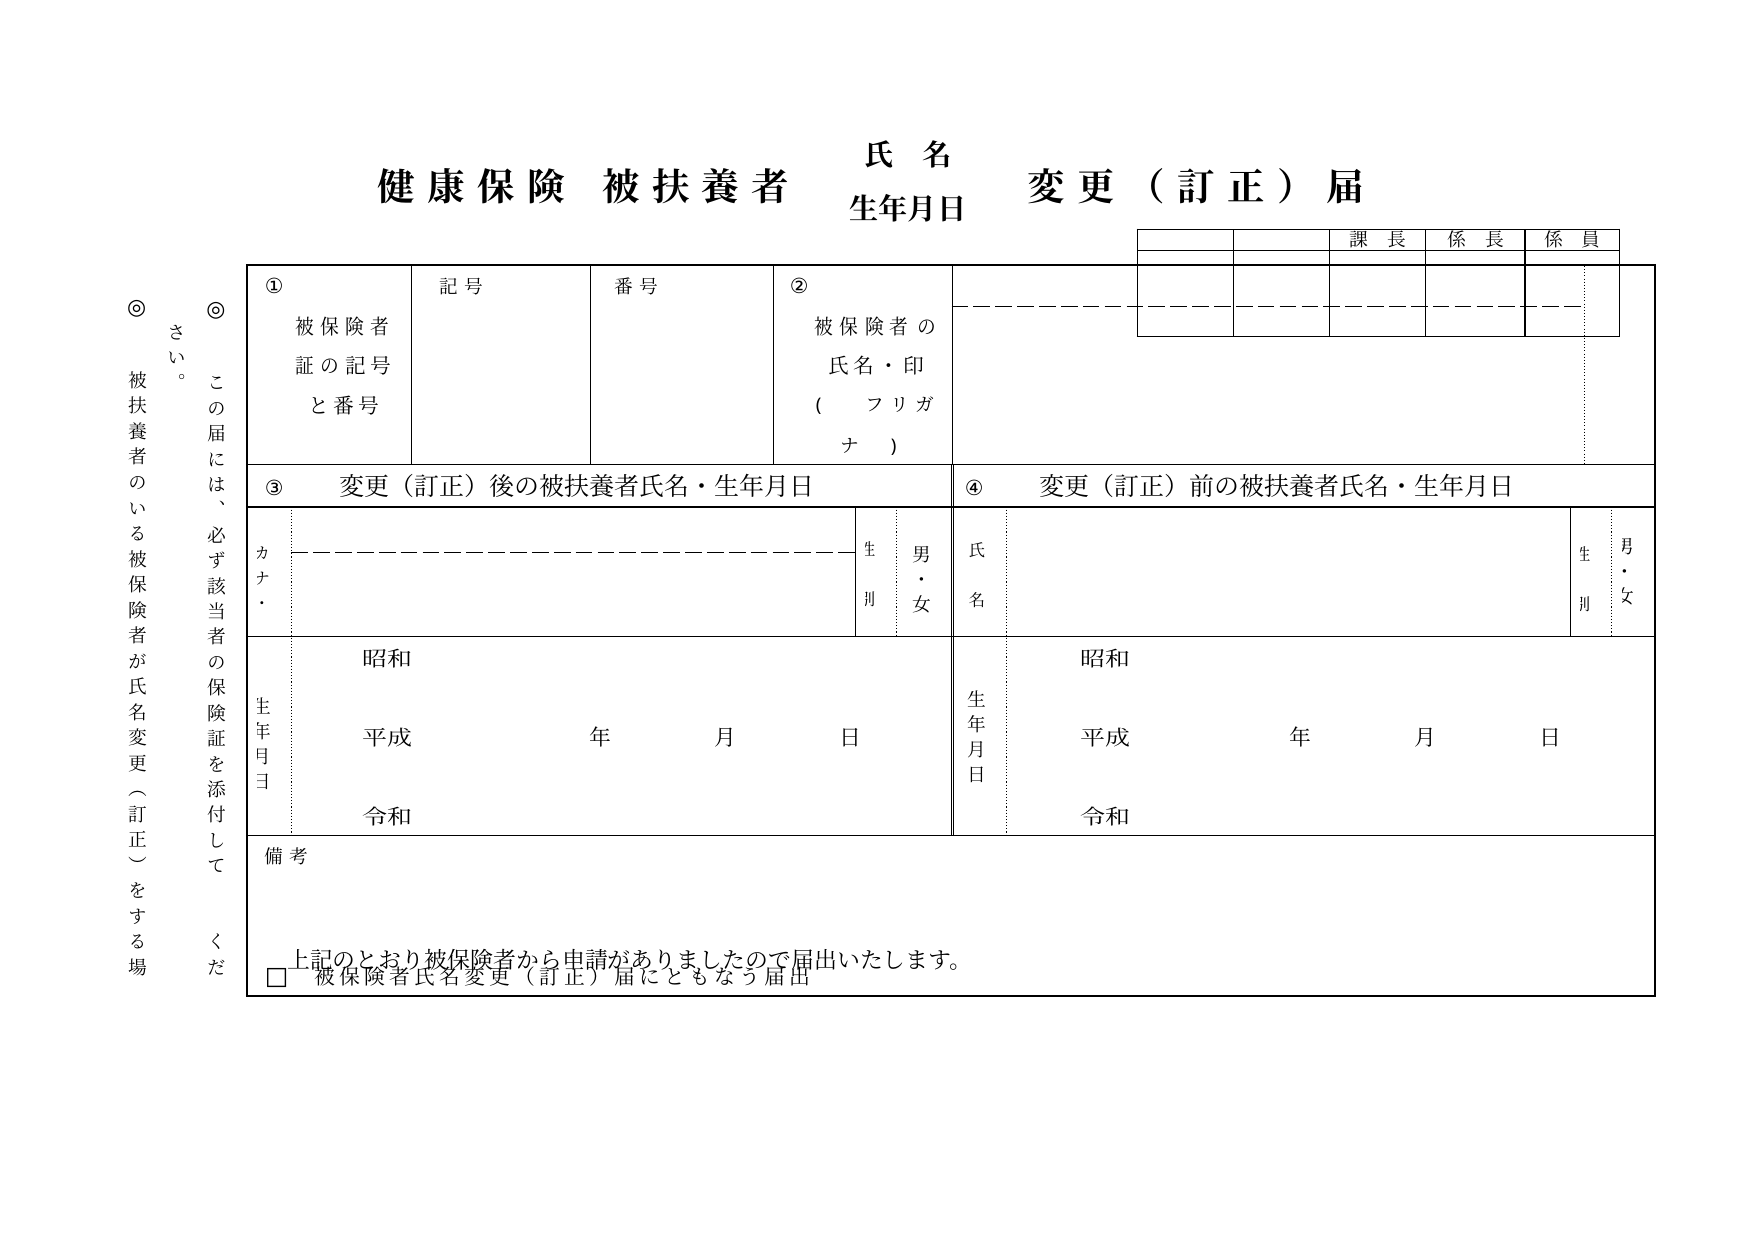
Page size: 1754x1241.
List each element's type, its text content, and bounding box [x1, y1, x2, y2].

table_header この届には、必ず該当者の保険証を添付して ください。 被扶養者のいる被保険者が氏名変更（訂正）をする場合、その被扶養者すべてにこの届出が必要となります。 [99, 264, 246, 994]
table_cell 生年月日 [248, 637, 292, 835]
table_header [1138, 266, 1233, 306]
table_cell [1007, 508, 1570, 636]
table_header ① 被保険者証の記号と番号 [248, 266, 411, 464]
table_cell 男・女 [1612, 508, 1654, 636]
table_cell カナ・氏名 [248, 508, 292, 636]
table_cell 性 別 [856, 508, 897, 636]
table_header [1330, 266, 1425, 306]
table_cell [292, 508, 855, 552]
table_cell [953, 306, 1584, 464]
table_cell 年 月 日 [1182, 637, 1654, 835]
table_header [953, 266, 1137, 306]
text 健康保険 被扶養者 変更（訂正）届 [89, 145, 1664, 224]
table_header [1526, 266, 1584, 306]
table_cell 昭和 平成 令和 [292, 637, 471, 835]
table_cell 昭和 平成 令和 [1007, 637, 1182, 835]
table_header 番号 [591, 266, 773, 464]
table_header ② 被保険者の 氏名・印 (フリガナ) [774, 266, 952, 464]
table_cell [292, 552, 855, 636]
table_cell 氏 名 [954, 508, 1007, 636]
table_cell 性 別 [1571, 508, 1612, 636]
table_cell 生年月日 [954, 637, 1007, 835]
table_header 記号 [412, 266, 590, 464]
table_header [1584, 266, 1654, 464]
table_cell 備考 □ 被保険者氏名変更（訂正）届にともなう届出 [248, 836, 1654, 994]
table_cell 男・女 [897, 508, 951, 636]
table_cell ④ 変更（訂正）前の被扶養者氏名・生年月日 [954, 465, 1654, 506]
table_header [1426, 266, 1524, 306]
table_header [1234, 266, 1329, 306]
table_cell ③ 変更（訂正）後の被扶養者氏名・生年月日 [248, 465, 951, 506]
table_cell 年 月 日 [471, 637, 951, 835]
